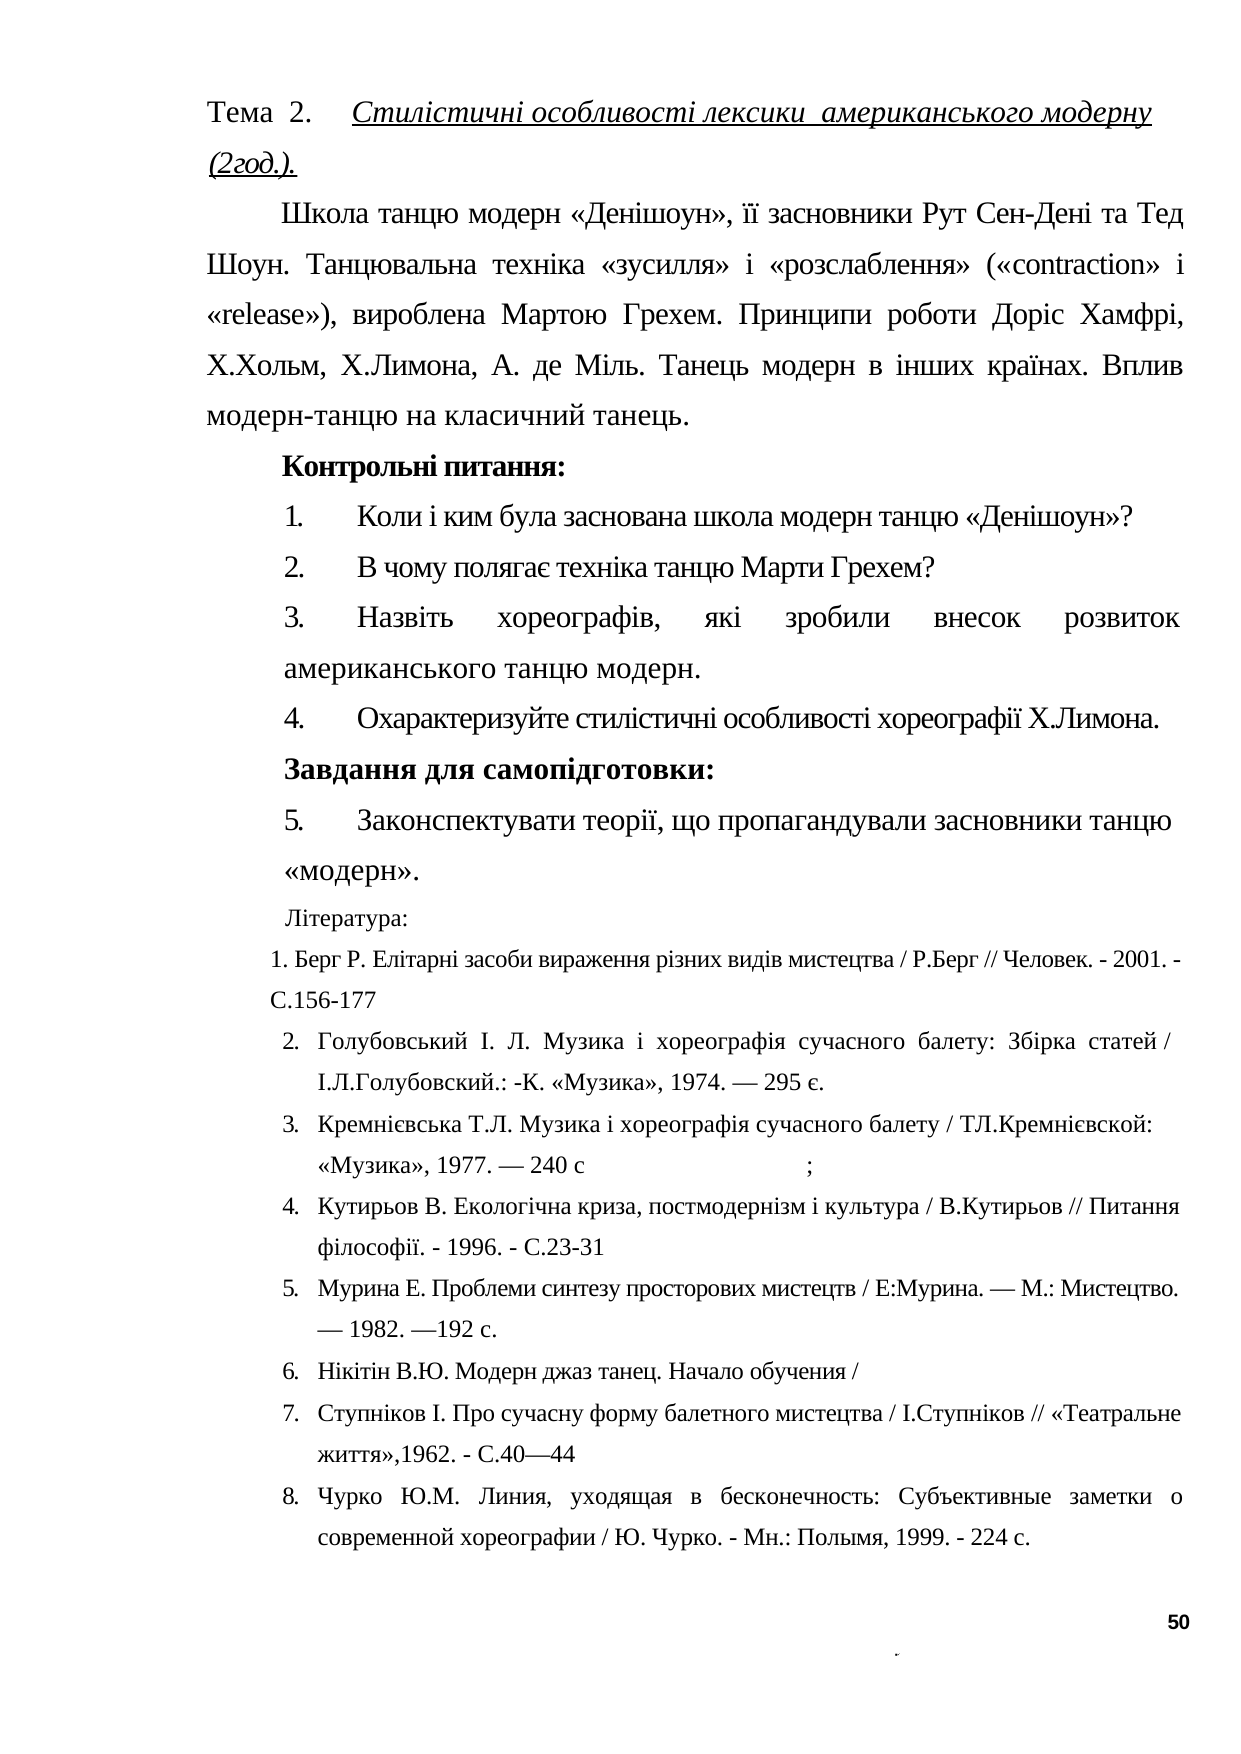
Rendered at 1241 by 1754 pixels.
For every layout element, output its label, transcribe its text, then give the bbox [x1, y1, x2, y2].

text Тема 2. Стилістичні особливості лексики американського модерну [207, 82, 1189, 132]
text (2год.). [208, 133, 1190, 183]
text Контрольні питання: [282, 436, 1190, 486]
list Голубовський І. Л. Музика і хореографія сучасного балету: Збірка статей / І.Л.Голубовский.: -К. «Музика», 1974. — 295 є. [282, 1017, 1190, 1099]
list Охарактеризуйте стилістичні особливості хореографії Х.Лимона. Завдання для самопідготовки: [283, 688, 1190, 789]
list Коли і ким була заснована школа модерн танцю «Денішоун»? [283, 486, 1190, 537]
list Назвіть хореографів, які зробили внесок розвиток американського танцю модерн. [283, 587, 1190, 688]
list Кремнієвська Т.Л. Музика і хореографія сучасного балету / ТЛ.Кремнієвской: «Музика», 1977. — 240 с ; [282, 1099, 1190, 1181]
text 1. Берг Р. Елітарні засоби вираження різних видів мистецтва / Р.Берг // Человек. - 2001. -С.156-177 [270, 935, 1190, 1017]
list Кутирьов В. Екологічна криза, постмодернізм і культура / В.Кутирьов // Питання філософії. - 1996. - С.23-31 [282, 1182, 1190, 1264]
text 50 [206, 1610, 1190, 1634]
list Нікітін В.Ю. Модерн джаз танец. Начало обучения / [282, 1347, 1190, 1388]
list Мурина Е. Проблеми синтезу просторових мистецтв / Е:Мурина. — М.: Мистецтво. — 1982. —192 с. [282, 1264, 1190, 1346]
text Література: [285, 894, 1190, 935]
list Чурко Ю.М. Линия, уходящая в бесконечность: Субъективные заметки о современной хореографии / Ю. Чурко. - Мн.: Полымя, 1999. - 224 с. [282, 1471, 1190, 1553]
text Школа танцю модерн «Денішоун», її засновники Рут Сен-Дені та Тед Шоун. Танцювальна техніка «зусилля» і «розслаблення» («contraction» і «release»), вироблена Мартою Грехем. Принципи роботи Доріс Хамфрі, Х.Хольм, X.Лимона, А. де Міль. Танець модерн в інших країнах. Вплив модерн-танцю на класичний танець. [206, 183, 1185, 436]
list Ступніков І. Про сучасну форму балетного мистецтва / І.Ступніков // «Театральне життя»,1962. - С.40—44 [282, 1388, 1190, 1470]
list Законспектувати теорії, що пропагандували засновники танцю «модерн». [283, 789, 1190, 891]
list В чому полягає техніка танцю Марти Грехем? [283, 537, 1190, 587]
